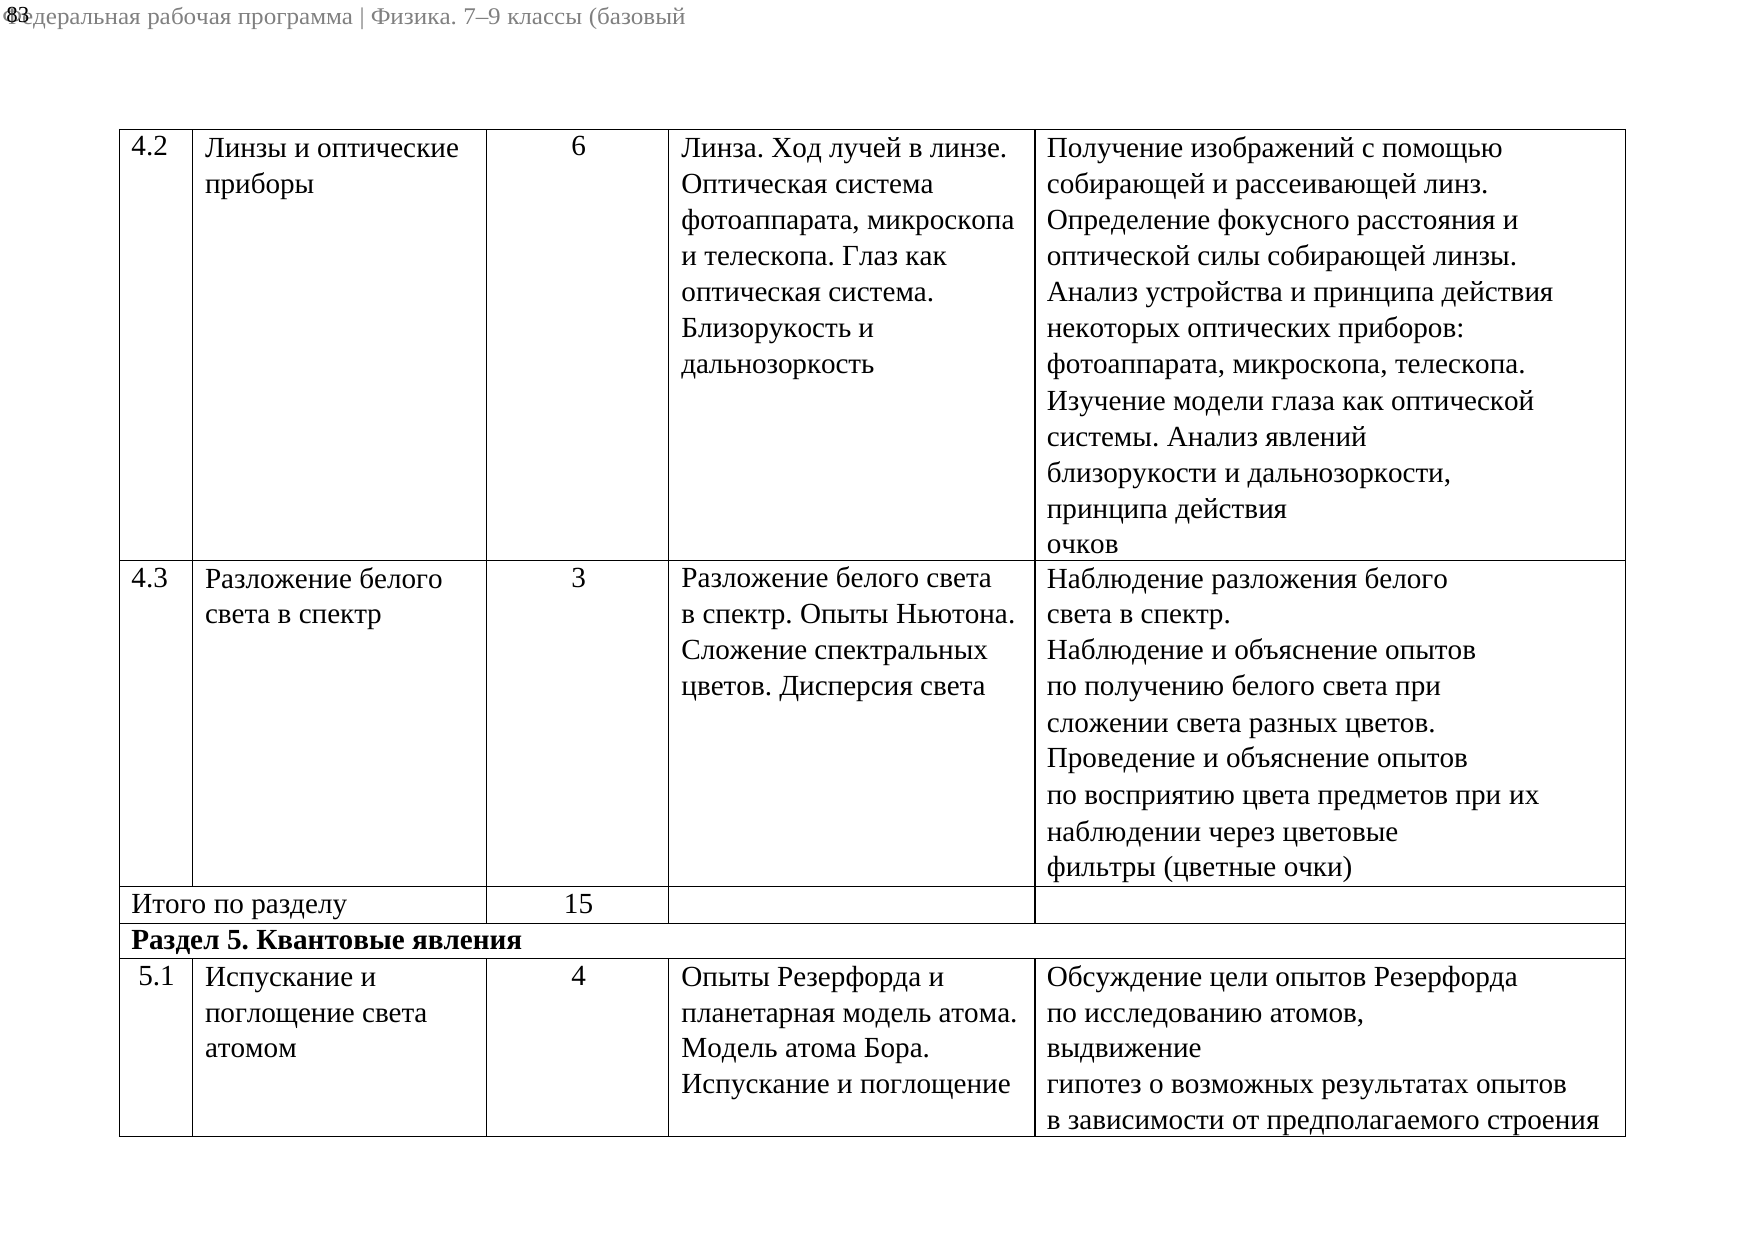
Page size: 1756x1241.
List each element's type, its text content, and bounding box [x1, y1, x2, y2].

table_cell [1036, 887, 1625, 923]
table_cell 4.3 [120, 561, 192, 886]
table_cell 5.1 [120, 959, 192, 1136]
table_header Линзы и оптические приборы [193, 130, 486, 560]
table_cell [669, 887, 1034, 923]
table_header Получение изображений с помощью собирающей и рассеивающей линз. Определение фокусного расстояния и оптической силы собирающей линзы. Анализ устройства и принципа действия некоторых оптических приборов: фотоаппарата, микроскопа, телескопа. Изучение модели глаза как оптической системы. Анализ явлений близорукости и дальнозоркости, принципа действия очков [1036, 130, 1625, 560]
table_cell Раздел 5. Квантовые явления [120, 924, 1625, 958]
table_cell Наблюдение разложения белого света в спектр. Наблюдение и объяснение опытов по получению белого света при сложении света разных цветов. Проведение и объяснение опытов по восприятию цвета предметов при их наблюдении через цветовые фильтры (цветные очки) [1036, 561, 1625, 886]
table_cell Итого по разделу [120, 887, 486, 923]
table_cell Опыты Резерфорда и планетарная модель атома. Модель атома Бора. Испускание и поглощение [669, 959, 1034, 1136]
table_cell Разложение белого света в спектр. Опыты Ньютона. Сложение спектральных цветов. Дисперсия света [669, 561, 1034, 886]
table_header Линза. Ход лучей в линзе. Оптическая система фотоаппарата, микроскопа и телескопа. Глаз как оптическая система. Близорукость и дальнозоркость [669, 130, 1034, 560]
table_cell Испускание и поглощение света атомом [193, 959, 486, 1136]
table_cell 3 [487, 561, 668, 886]
table_cell 4 [487, 959, 668, 1136]
table_cell Обсуждение цели опытов Резерфорда по исследованию атомов, выдвижение гипотез о возможных результатах опытов в зависимости от предполагаемого строения [1036, 959, 1625, 1136]
table_cell Разложение белого света в спектр [193, 561, 486, 886]
table_header 4.2 [120, 130, 192, 560]
table_header 6 [487, 130, 668, 560]
table_cell 15 [487, 887, 668, 923]
